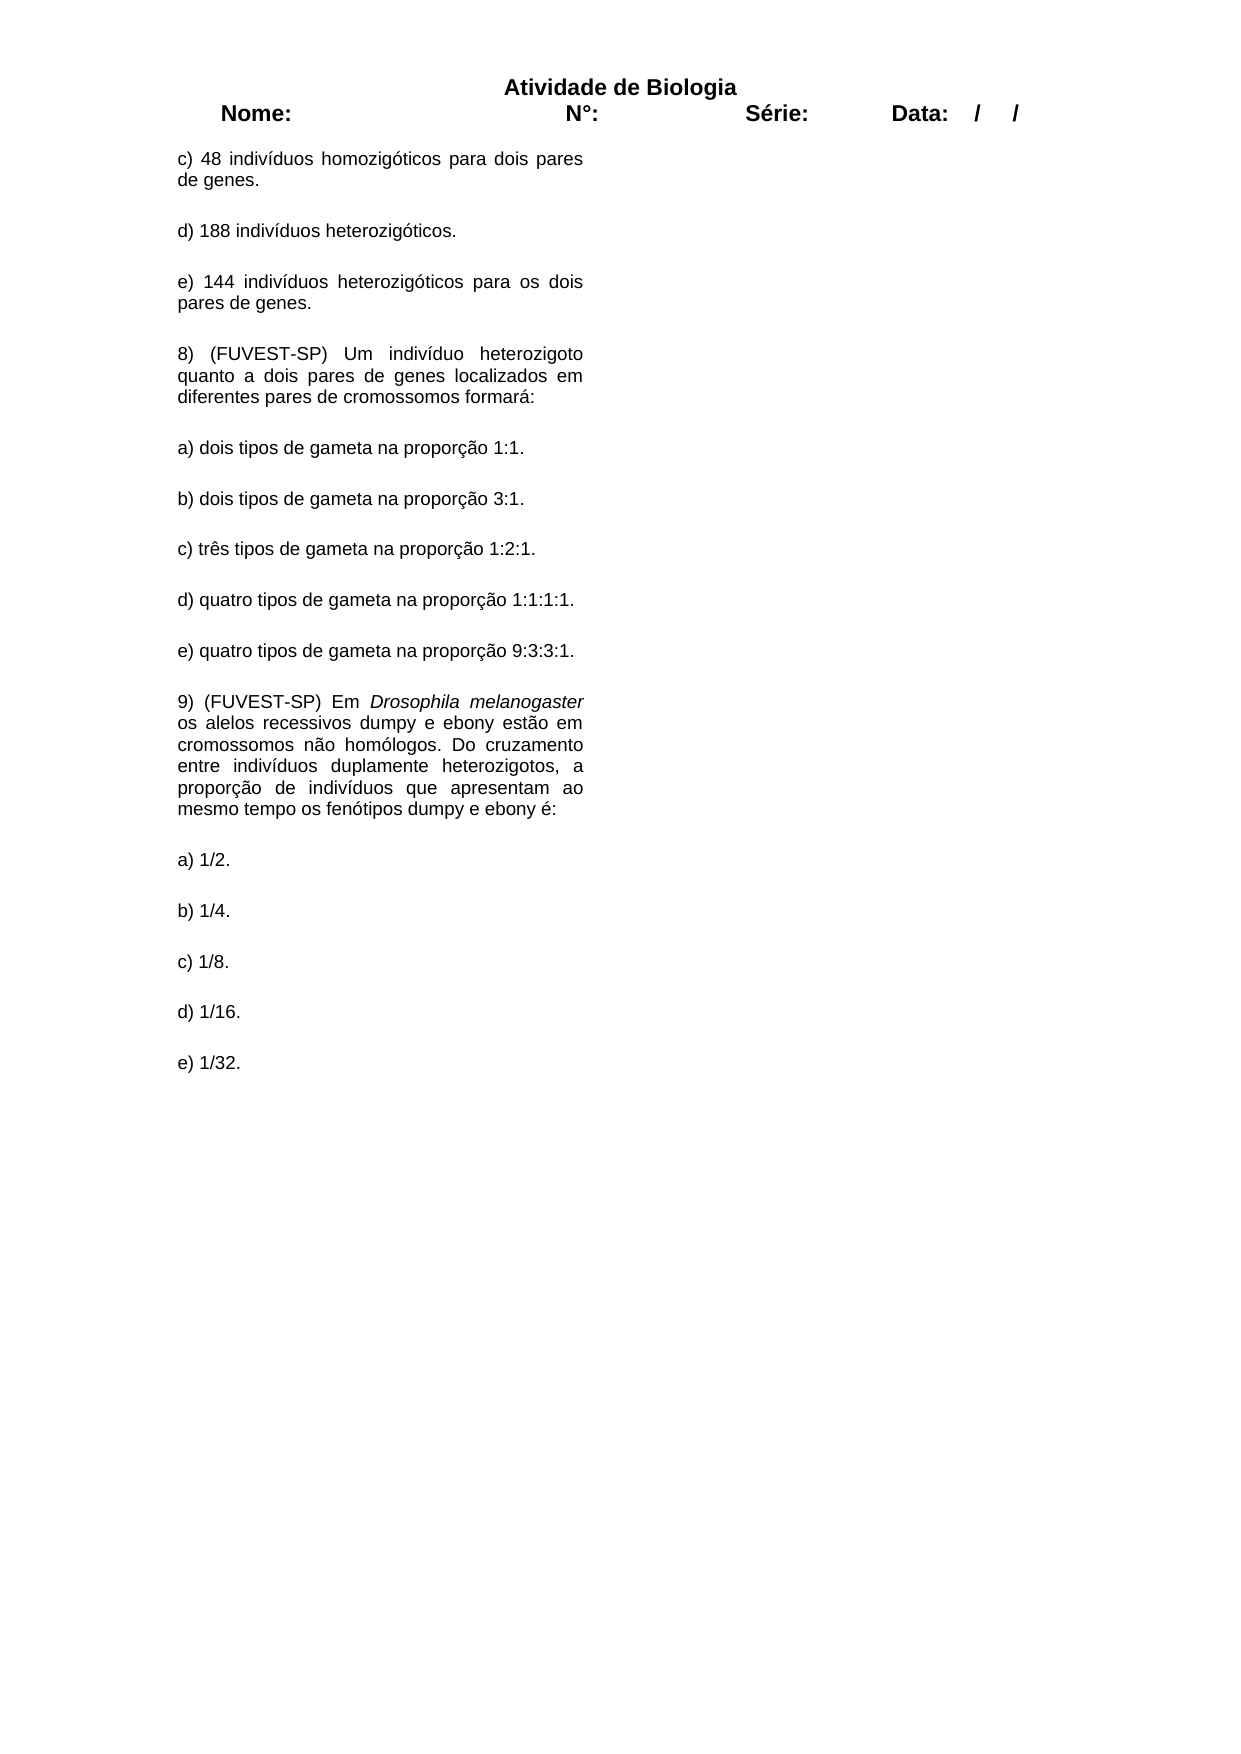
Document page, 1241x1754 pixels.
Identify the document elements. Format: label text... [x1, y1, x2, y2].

text d) 1/16. [177, 1001, 583, 1023]
text 8) (FUVEST-SP) Um indivíduo heterozigoto quanto a dois pares de genes localizados em diferentes pares de cromossomos formará: [177, 343, 583, 408]
text a) 1/2. [177, 849, 583, 871]
text c) 48 indivíduos homozigóticos para dois pares de genes. [177, 148, 583, 191]
text c) três tipos de gameta na proporção 1:2:1. [177, 538, 583, 560]
text 9) (FUVEST-SP) Em Drosophila melanogaster os alelos recessivos dumpy e ebony estão em cromossomos não homólogos. Do cruzamento entre indivíduos duplamente heterozigotos, a proporção de indivíduos que apresentam ao mesmo tempo os fenótipos dumpy e ebony é: [177, 690, 583, 820]
text c) 1/8. [177, 950, 583, 972]
text d) quatro tipos de gameta na proporção 1:1:1:1. [177, 589, 583, 611]
text d) 188 indivíduos heterozigóticos. [177, 220, 583, 241]
text e) 1/32. [177, 1052, 583, 1073]
text b) 1/4. [177, 900, 583, 921]
text b) dois tipos de gameta na proporção 3:1. [177, 487, 583, 509]
text a) dois tipos de gameta na proporção 1:1. [177, 437, 583, 458]
text e) quatro tipos de gameta na proporção 9:3:3:1. [177, 640, 583, 661]
text e) 144 indivíduos heterozigóticos para os dois pares de genes. [177, 271, 583, 314]
